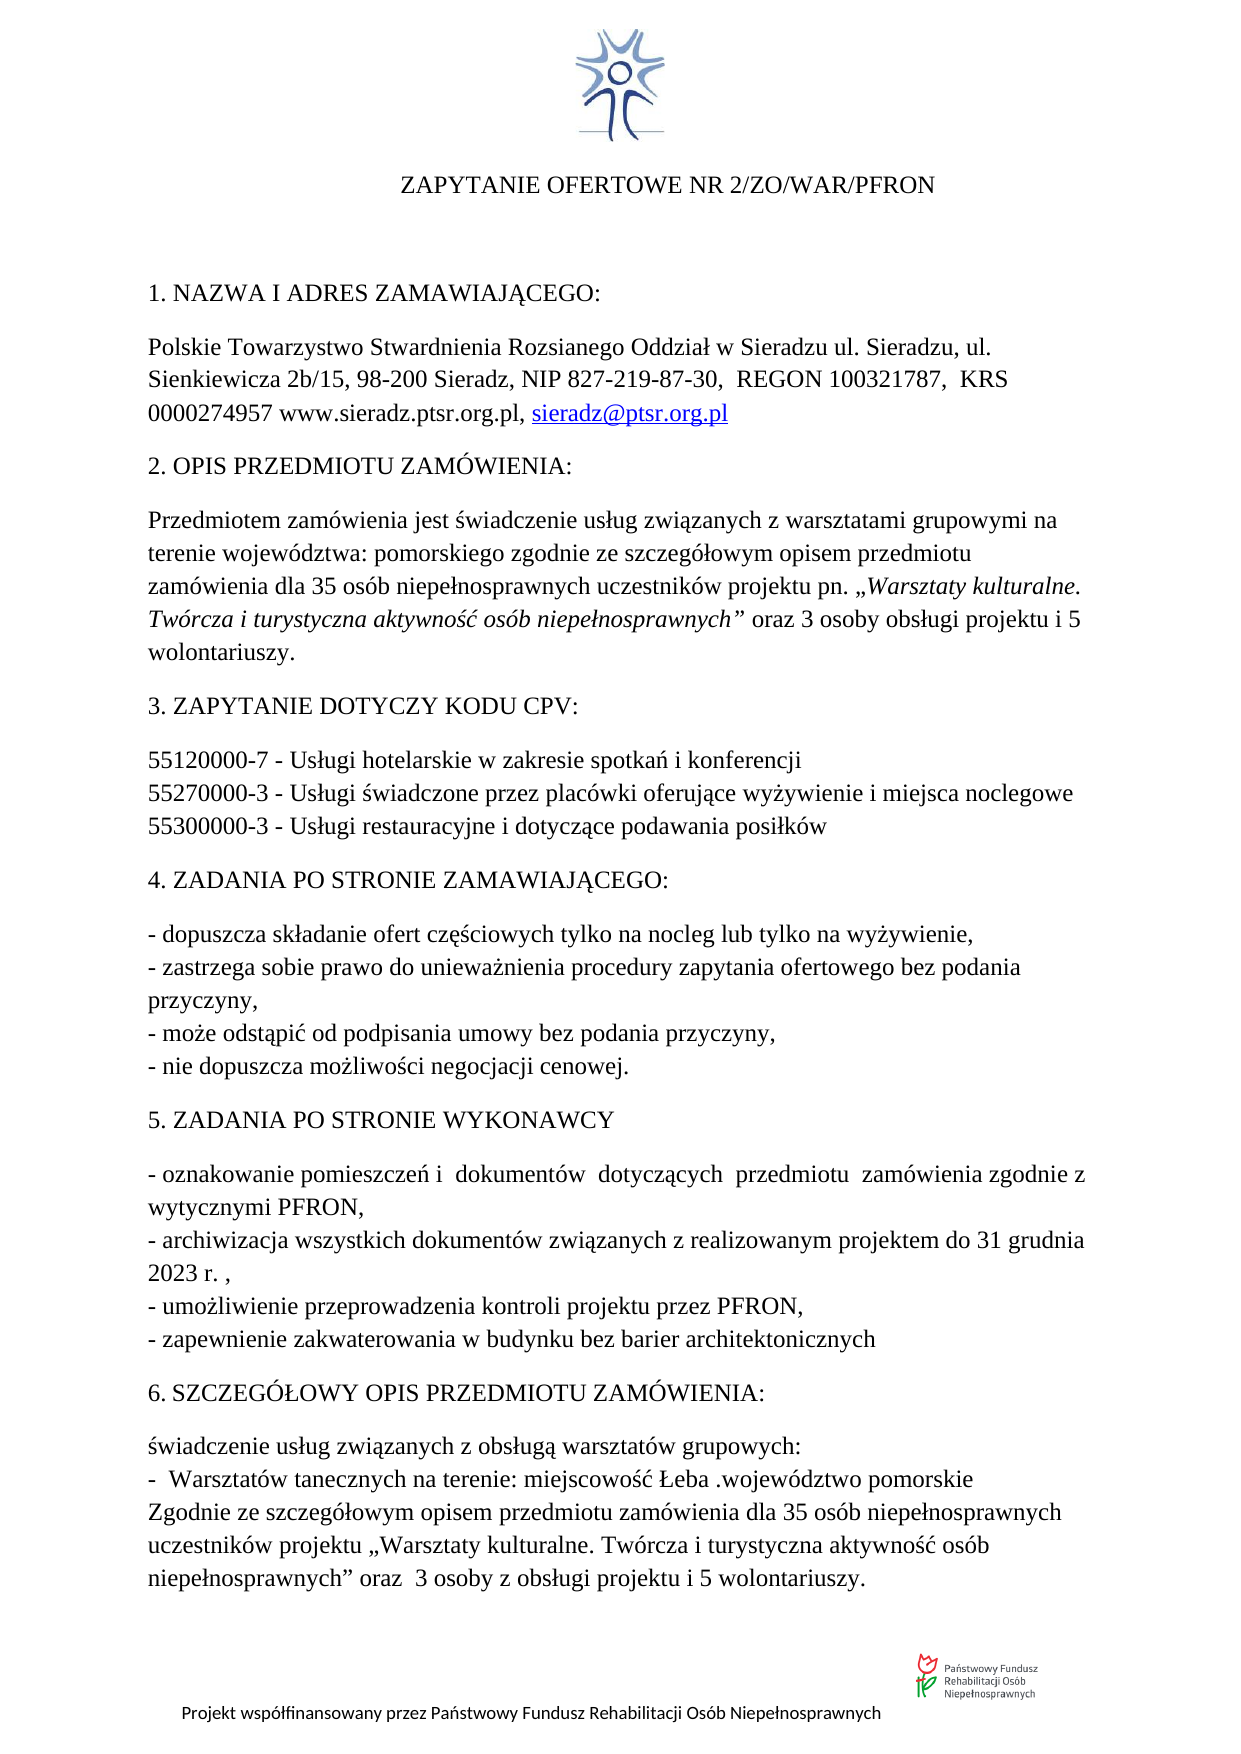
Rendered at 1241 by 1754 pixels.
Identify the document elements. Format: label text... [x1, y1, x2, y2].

text 1. NAZWA I ADRES ZAMAWIAJĄCEGO: [148, 278, 1093, 306]
text 55120000-7 - Usługi hotelarskie w zakresie spotkań i konferencji 55270000-3 - Usługi świadczone przez placówki oferujące wyżywienie i miejsca noclegowe 55300000-3 - Usługi restauracyjne i dotyczące podawania posiłków [148, 745, 1093, 840]
text Polskie Towarzystwo Stwardnienia Rozsianego Oddział w Sieradzu ul. Sieradzu, ul. Sienkiewicza 2b/15, 98-200 Sieradz, NIP 827-219-87-30, REGON 100321787, KRS 0000274957 www.sieradz.ptsr.org.pl, sieradz@ptsr.org.pl [148, 332, 1093, 426]
text 6. SZCZEGÓŁOWY OPIS PRZEDMIOTU ZAMÓWIENIA: [148, 1378, 1093, 1406]
text 5. ZADANIA PO STRONIE WYKONAWCY [148, 1105, 1093, 1133]
text Przedmiotem zamówienia jest świadczenie usług związanych z warsztatami grupowymi na terenie województwa: pomorskiego zgodnie ze szczegółowym opisem przedmiotu zamówienia dla 35 osób niepełnosprawnych uczestników projektu pn. „Warsztaty kulturalne. Twórcza i turystyczna aktywność osób niepełnosprawnych” oraz 3 osoby obsługi projektu i 5 wolontariuszy. [148, 505, 1093, 666]
text 3. ZAPYTANIE DOTYCZY KODU CPV: [148, 691, 1093, 720]
picture [575, 29, 665, 142]
picture [894, 1633, 1059, 1720]
text 4. ZADANIA PO STRONIE ZAMAWIAJĄCEGO: [148, 865, 1093, 894]
text świadczenie usług związanych z obsługą warsztatów grupowych: - Warsztatów tanecznych na terenie: miejscowość Łeba .województwo pomorskie Zgodnie ze szczegółowym opisem przedmiotu zamówienia dla 35 osób niepełnosprawnych uczestników projektu „Warsztaty kulturalne. Twórcza i turystyczna aktywność osób niepełnosprawnych” oraz 3 osoby z obsługi projektu i 5 wolontariuszy. [148, 1431, 1093, 1592]
text 2. OPIS PRZEDMIOTU ZAMÓWIENIA: [148, 451, 1093, 480]
text - oznakowanie pomieszczeń i dokumentów dotyczących przedmiotu zamówienia zgodnie z wytycznymi PFRON, - archiwizacja wszystkich dokumentów związanych z realizowanym projektem do 31 grudnia 2023 r. , - umożliwienie przeprowadzenia kontroli projektu przez PFRON, - zapewnienie zakwaterowania w budynku bez barier architektonicznych [148, 1159, 1093, 1352]
text ZAPYTANIE OFERTOWE NR 2/ZO/WAR/PFRON [148, 170, 1093, 199]
text - dopuszcza składanie ofert częściowych tylko na nocleg lub tylko na wyżywienie, - zastrzega sobie prawo do unieważnienia procedury zapytania ofertowego bez podania przyczyny, - może odstąpić od podpisania umowy bez podania przyczyny, - nie dopuszcza możliwości negocjacji cenowej. [148, 919, 1093, 1080]
